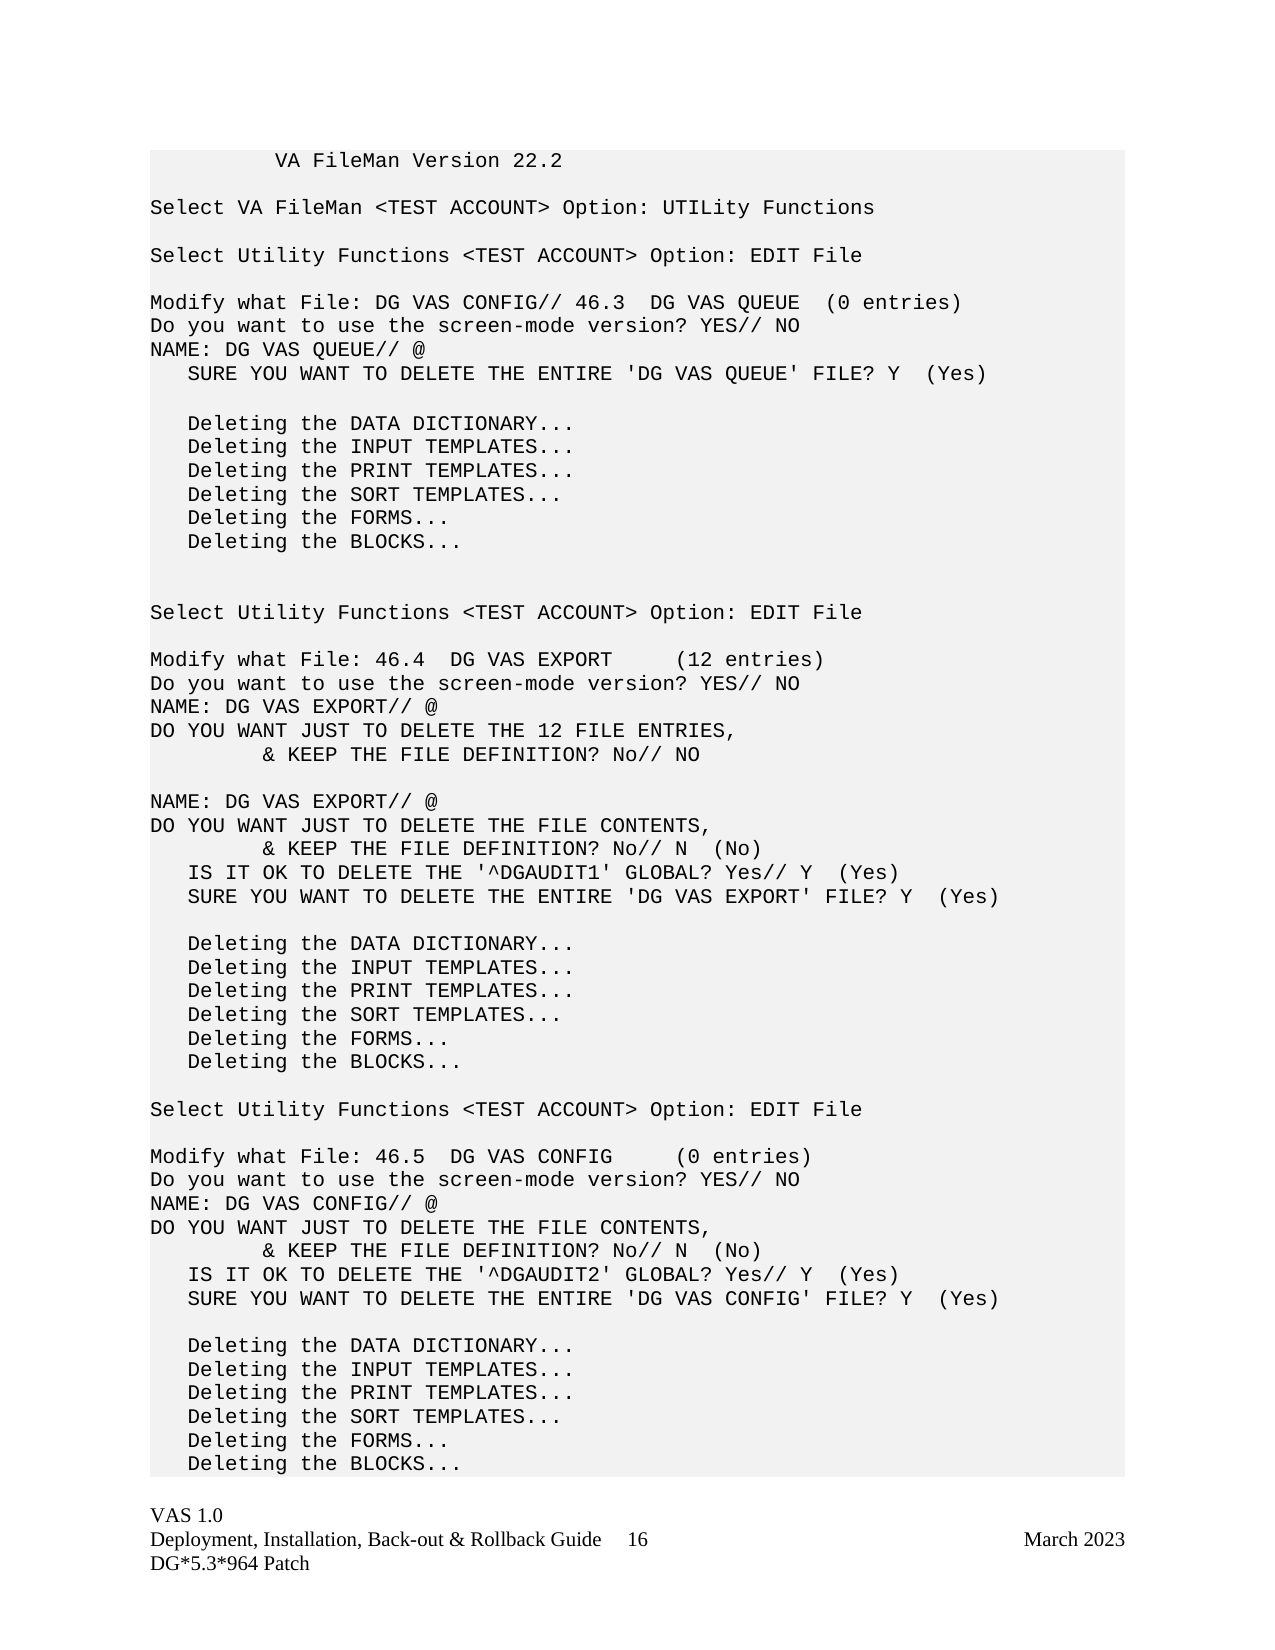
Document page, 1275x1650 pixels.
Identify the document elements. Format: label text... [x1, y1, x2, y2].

text Deleting the INPUT TEMPLATES... [150, 1359, 1125, 1382]
text Do you want to use the screen-mode version? YES// NO [150, 1169, 1125, 1193]
text Deleting the FORMS... [150, 1028, 1125, 1051]
text Deleting the DATA DICTIONARY... [150, 1335, 1125, 1359]
text & KEEP THE FILE DEFINITION? No// NO [150, 744, 1125, 767]
text Deleting the DATA DICTIONARY... [150, 933, 1125, 957]
text Deleting the DATA DICTIONARY... [150, 413, 1125, 436]
text SURE YOU WANT TO DELETE THE ENTIRE 'DG VAS CONFIG' FILE? Y (Yes) [150, 1288, 1125, 1311]
text NAME: DG VAS CONFIG// @ [150, 1193, 1125, 1217]
text Deleting the SORT TEMPLATES... [150, 1004, 1125, 1028]
text Deleting the BLOCKS... [150, 1453, 1125, 1477]
text Deleting the SORT TEMPLATES... [150, 1406, 1125, 1429]
text Deleting the FORMS... [150, 507, 1125, 531]
text Deleting the PRINT TEMPLATES... [150, 460, 1125, 484]
text Deleting the SORT TEMPLATES... [150, 484, 1125, 507]
text Deleting the BLOCKS... [150, 531, 1125, 555]
text Modify what File: DG VAS CONFIG// 46.3 DG VAS QUEUE (0 entries) [150, 292, 1125, 316]
text Deleting the INPUT TEMPLATES... [150, 957, 1125, 980]
text IS IT OK TO DELETE THE '^DGAUDIT2' GLOBAL? Yes// Y (Yes) [150, 1264, 1125, 1288]
text Deleting the BLOCKS... [150, 1051, 1125, 1075]
text Select VA FileMan <TEST ACCOUNT> Option: UTILity Functions [150, 197, 1125, 221]
text IS IT OK TO DELETE THE '^DGAUDIT1' GLOBAL? Yes// Y (Yes) [150, 862, 1125, 886]
text SURE YOU WANT TO DELETE THE ENTIRE 'DG VAS EXPORT' FILE? Y (Yes) [150, 886, 1125, 909]
text DO YOU WANT JUST TO DELETE THE 12 FILE ENTRIES, [150, 720, 1125, 744]
text Do you want to use the screen-mode version? YES// NO [150, 673, 1125, 697]
text SURE YOU WANT TO DELETE THE ENTIRE 'DG VAS QUEUE' FILE? Y (Yes) [150, 363, 1125, 386]
text Select Utility Functions <TEST ACCOUNT> Option: EDIT File [150, 1098, 1125, 1122]
text NAME: DG VAS QUEUE// @ [150, 339, 1125, 363]
text NAME: DG VAS EXPORT// @ [150, 791, 1125, 815]
text Modify what File: 46.4 DG VAS EXPORT (12 entries) [150, 649, 1125, 673]
text Deleting the PRINT TEMPLATES... [150, 1382, 1125, 1406]
text NAME: DG VAS EXPORT// @ [150, 697, 1125, 720]
text DO YOU WANT JUST TO DELETE THE FILE CONTENTS, [150, 1217, 1125, 1240]
text VA FileMan Version 22.2 [150, 150, 1125, 174]
text Select Utility Functions <TEST ACCOUNT> Option: EDIT File [150, 602, 1125, 626]
text Deleting the PRINT TEMPLATES... [150, 980, 1125, 1004]
text & KEEP THE FILE DEFINITION? No// N (No) [150, 1240, 1125, 1264]
text Modify what File: 46.5 DG VAS CONFIG (0 entries) [150, 1146, 1125, 1169]
text Deleting the INPUT TEMPLATES... [150, 436, 1125, 460]
text DO YOU WANT JUST TO DELETE THE FILE CONTENTS, [150, 815, 1125, 838]
text Select Utility Functions <TEST ACCOUNT> Option: EDIT File [150, 244, 1125, 268]
text Do you want to use the screen-mode version? YES// NO [150, 316, 1125, 339]
text Deleting the FORMS... [150, 1429, 1125, 1453]
text & KEEP THE FILE DEFINITION? No// N (No) [150, 838, 1125, 862]
